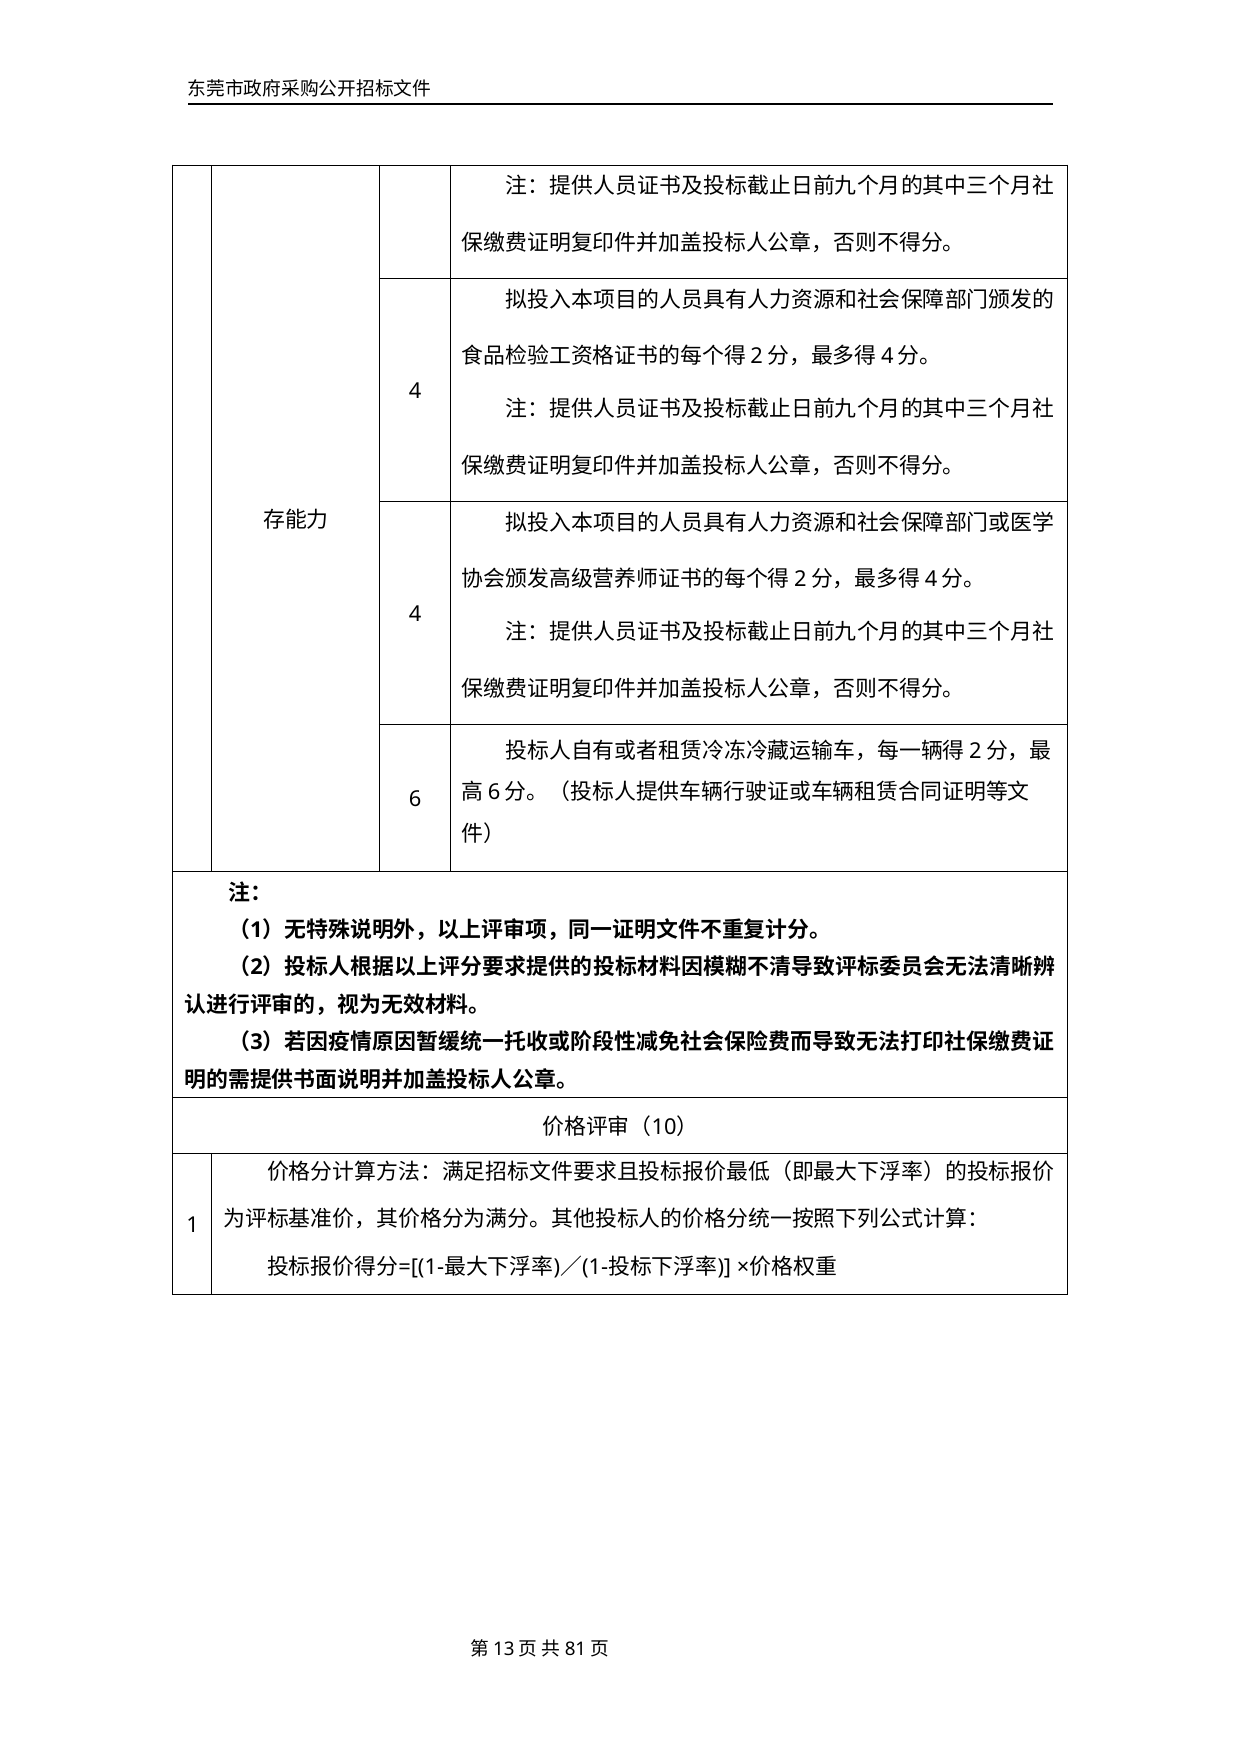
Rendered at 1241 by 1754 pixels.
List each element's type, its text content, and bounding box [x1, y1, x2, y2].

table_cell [451, 166, 1067, 278]
table_cell 拟投入本项目的人员具有人力资源和社会保障部门颁发的食品检验工资格证书的每个得2分，最多得4分。 注：提供人员证书及投标截止日前九个月的其中三个月社保缴费证明复印件并加盖投标人公章，否则不得分。 [451, 279, 1067, 501]
table_cell 4 [380, 279, 450, 501]
table_cell 4 [380, 166, 450, 278]
table_cell 投标人自有或者租赁冷冻冷藏运输车，每一辆得2分，最高6分。（投标人提供车辆行驶证或车辆租赁合同证明等文件） [451, 725, 1067, 871]
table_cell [212, 166, 379, 871]
table_cell 6 [380, 725, 450, 871]
table_cell 价格评审（10） [173, 1098, 1067, 1153]
table_cell 拟投入本项目的人员具有人力资源和社会保障部门或医学协会颁发高级营养师证书的每个得2分，最多得4分。 注：提供人员证书及投标截止日前九个月的其中三个月社保缴费证明复印件并加盖投标人公章，否则不得分。 [451, 502, 1067, 724]
table_cell 注： （1）无特殊说明外，以上评审项，同一证明文件不重复计分。 （2）投标人根据以上评分要求提供的投标材料因模糊不清导致评标委员会无法清晰辨认进行评审的，视为无效材料。 （3）若因疫情原因暂缓统一托收或阶段性减免社会保险费而导致无法打印社保缴费证明的需提供书面说明并加盖投标人公章。 [173, 872, 1067, 1097]
table_cell 价格分计算方法：满足招标文件要求且投标报价最低（即最大下浮率）的投标报价为评标基准价，其价格分为满分。其他投标人的价格分统一按照下列公式计算： 投标报价得分=[(1-最大下浮率)／(1-投标下浮率)] ×价格权重 [212, 1154, 1067, 1294]
table_cell 7 [173, 166, 211, 871]
table_cell 1 [173, 1154, 211, 1294]
table_cell 4 [380, 502, 450, 724]
